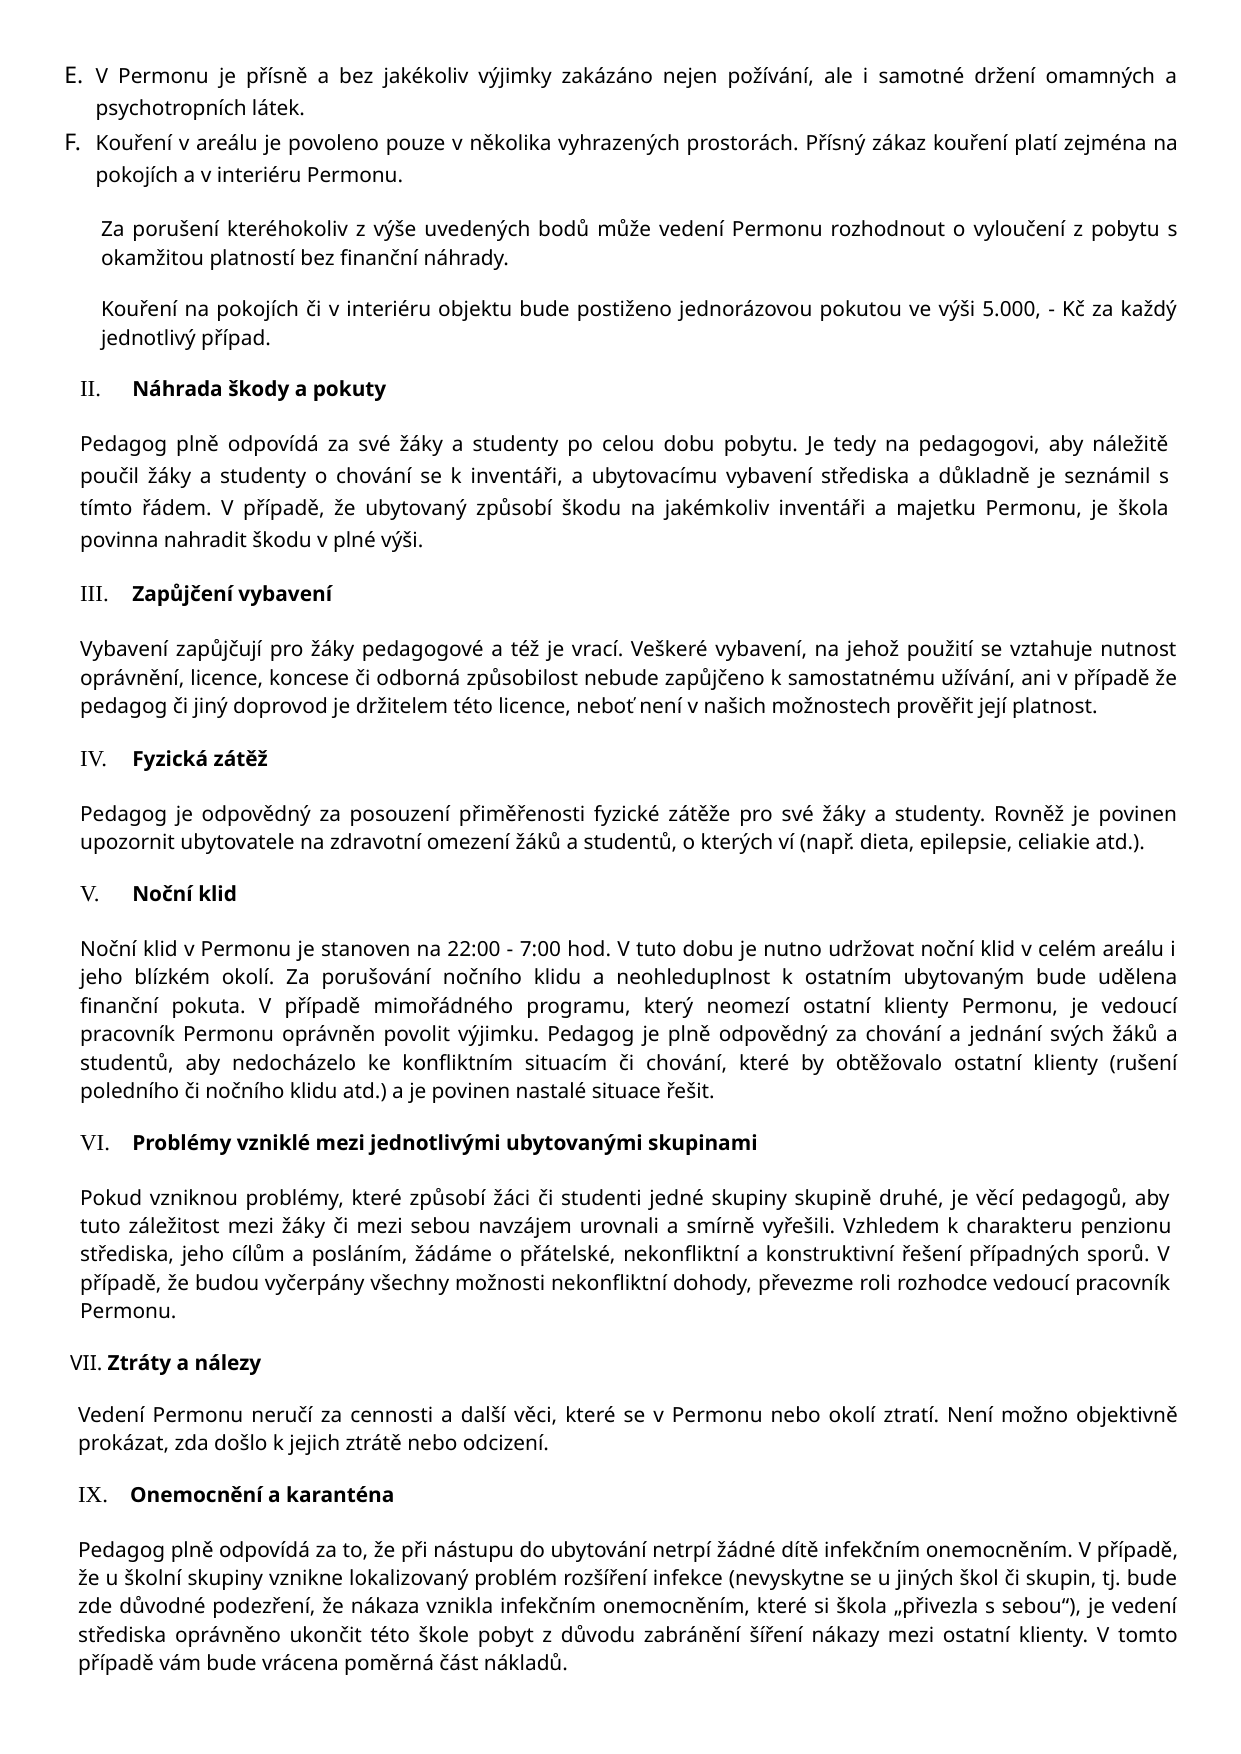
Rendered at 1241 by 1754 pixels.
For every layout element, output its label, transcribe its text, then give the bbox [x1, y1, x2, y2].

list Zapůjčení vybavení [80, 579, 1180, 608]
text Pedagog je odpovědný za posouzení přiměřenosti fyzické zátěže pro své žáky a studenty. Rovněž je povinen upozornit ubytovatele na zdravotní omezení žáků a studentů, o kterých ví (např. dieta, epilepsie, celiakie atd.). [80, 799, 1179, 856]
list Noční klid [80, 879, 1180, 907]
text Vedení Permonu neručí za cennosti a další věci, které se v Permonu nebo okolí ztratí. Není možno objektivně prokázat, zda došlo k jejich ztrátě nebo odcizení. [78, 1400, 1179, 1457]
text Pedagog plně odpovídá za to, že při nástupu do ubytování netrpí žádné dítě infekčním onemocněním. V případě, že u školní skupiny vznikne lokalizovaný problém rozšíření infekce (nevyskytne se u jiných škol či skupin, tj. bude zde důvodné podezření, že nákaza vznikla infekčním onemocněním, které si škola „přivezla s sebou“), je vedení střediska oprávněno ukončit této škole pobyt z důvodu zabránění šíření nákazy mezi ostatní klienty. V tomto případě vám bude vrácena poměrná část nákladů. [78, 1535, 1179, 1677]
list Kouření v areálu je povoleno pouze v několika vyhrazených prostorách. Přísný zákaz kouření platí zejména na pokojích a v interiéru Permonu. [64, 126, 1179, 188]
text Pedagog plně odpovídá za své žáky a studenty po celou dobu pobytu. Je tedy na pedagogovi, aby náležitě poučil žáky a studenty o chování se k inventáři, a ubytovacímu vybavení střediska a důkladně je seznámil s tímto řádem. V případě, že ubytovaný způsobí škodu na jakémkoliv inventáři a majetku Permonu, je škola povinna nahradit škodu v plné výši. [80, 429, 1170, 553]
text Pokud vzniknou problémy, které způsobí žáci či studenti jedné skupiny skupině druhé, je věcí pedagogů, aby tuto záležitost mezi žáky či mezi sebou navzájem urovnali a smírně vyřešili. Vzhledem k charakteru penzionu střediska, jeho cílům a posláním, žádáme o přátelské, nekonfliktní a konstruktivní řešení případných sporů. V případě, že budou vyčerpány všechny možnosti nekonfliktní dohody, převezme roli rozhodce vedoucí pracovník Permonu. [80, 1183, 1171, 1325]
text Vybavení zapůjčují pro žáky pedagogové a též je vrací. Veškeré vybavení, na jehož použití se vztahuje nutnost oprávnění, licence, koncese či odborná způsobilost nebude zapůjčeno k samostatnému užívání, ani v případě že pedagog či jiný doprovod je držitelem této licence, neboť není v našich možnostech prověřit její platnost. [80, 634, 1179, 720]
list Fyzická zátěž [80, 744, 1180, 772]
text Za porušení kteréhokoliv z výše uvedených bodů může vedení Permonu rozhodnout o vyloučení z pobytu s okamžitou platností bez finanční náhrady. [101, 214, 1179, 271]
text VII. Ztráty a nálezy [59, 1348, 1171, 1376]
list Problémy vzniklé mezi jednotlivými ubytovanými skupinami [80, 1128, 1180, 1156]
list V Permonu je přísně a bez jakékoliv výjimky zakázáno nejen požívání, ale i samotné držení omamných a psychotropních látek. [64, 59, 1179, 122]
text Noční klid v Permonu je stanoven na 22:00 - 7:00 hod. V tuto dobu je nutno udržovat noční klid v celém areálu i jeho blízkém okolí. Za porušování nočního klidu a neohleduplnost k ostatním ubytovaným bude udělena finanční pokuta. V případě mimořádného programu, který neomezí ostatní klienty Permonu, je vedoucí pracovník Permonu oprávněn povolit výjimku. Pedagog je plně odpovědný za chování a jednání svých žáků a studentů, aby nedocházelo ke konfliktním situacím či chování, které by obtěžovalo ostatní klienty (rušení poledního či nočního klidu atd.) a je povinen nastalé situace řešit. [80, 934, 1179, 1104]
list Onemocnění a karanténa [78, 1480, 1180, 1508]
text Kouření na pokojích či v interiéru objektu bude postiženo jednorázovou pokutou ve výši 5.000, - Kč za každý jednotlivý případ. [101, 294, 1179, 351]
list Náhrada škody a pokuty [80, 374, 1180, 403]
